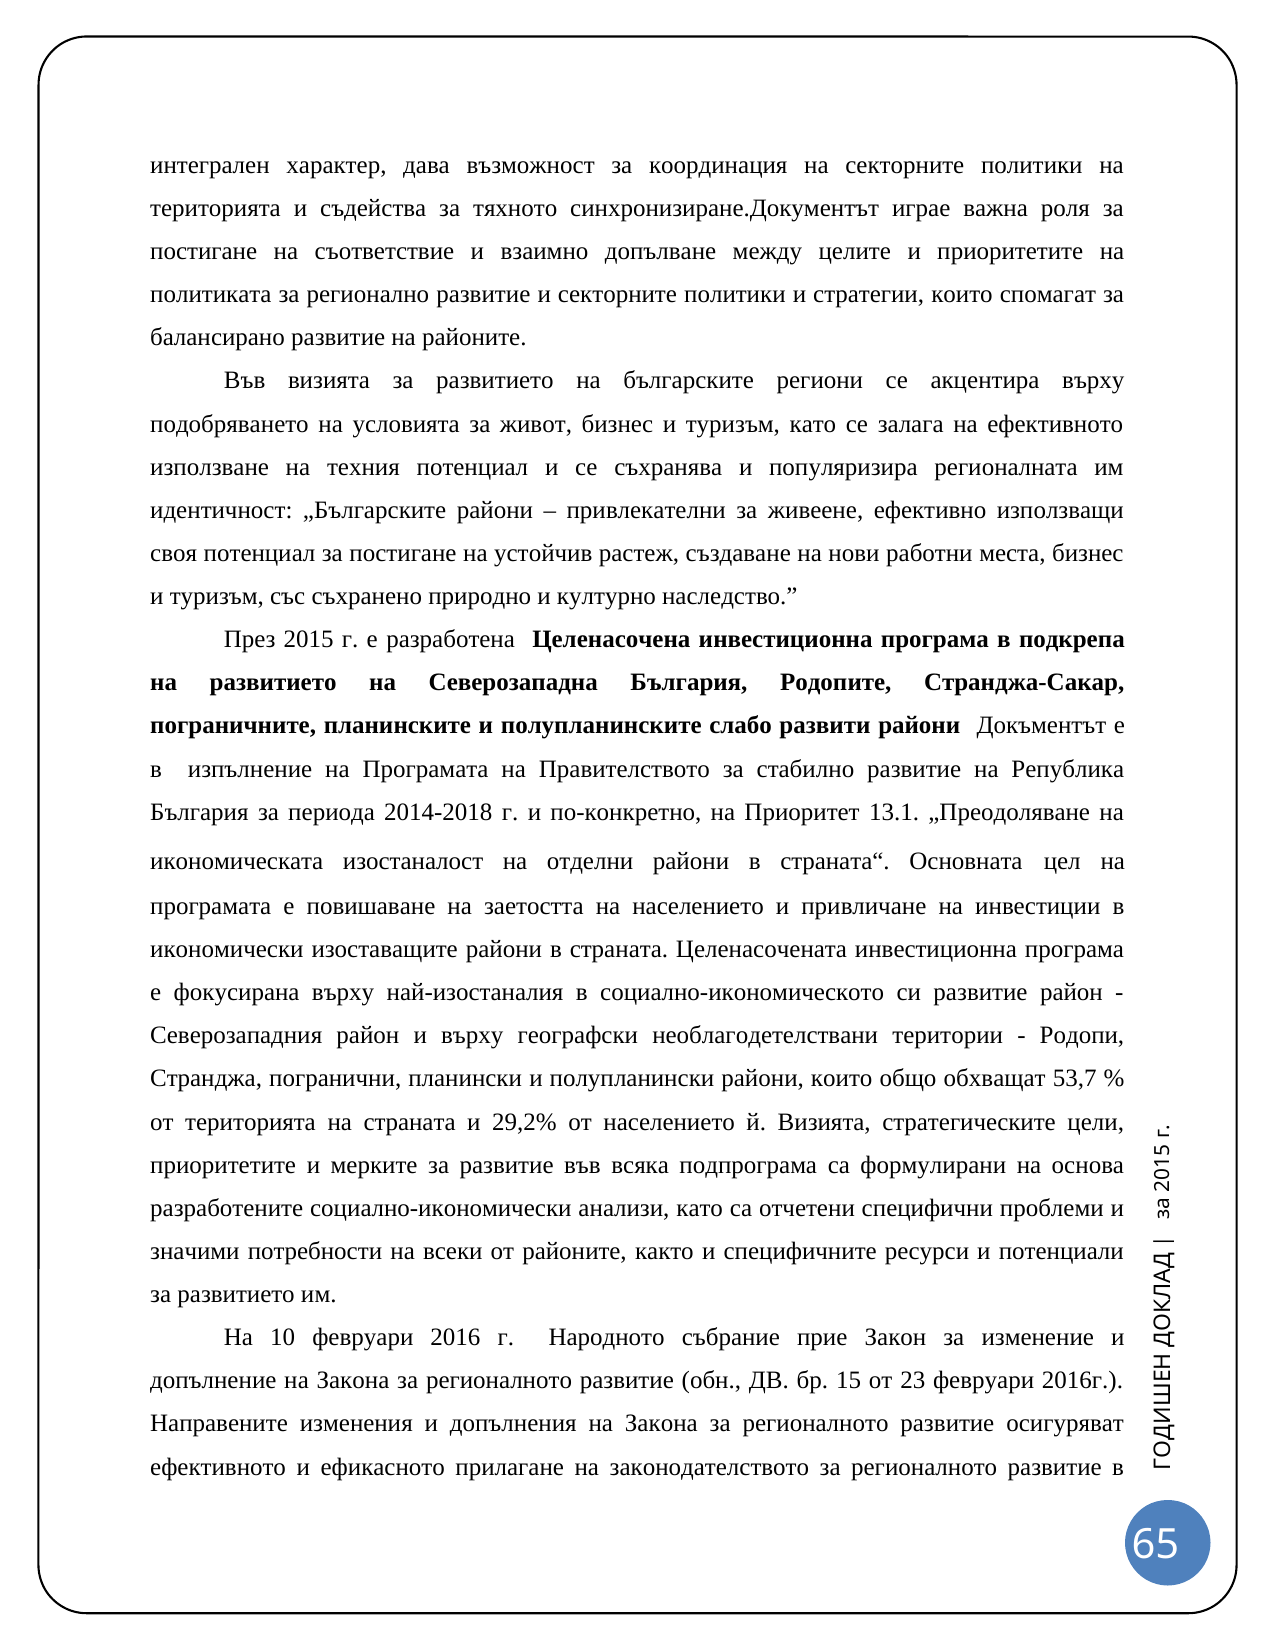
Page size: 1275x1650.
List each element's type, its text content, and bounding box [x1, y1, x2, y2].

text През 2015 г. е разработена Целенасочена инвестиционна програма в подкрепа на развитието на Северозападна България, Родопите, Странджа-Сакар, пограничните, планинските и полупланинските слабо развити райони Докъментът е в изпълнение на Програмата на Правителството за стабилно развитие на Република България за периода 2014-2018 г. и по-конкретно, на Приоритет 13.1. „Преодоляване на икономическата изостаналост на отделни райони в страната“. Основната цел на програмата е повишаване на заетостта на населението и привличане на инвестиции в икономически изоставащите райони в страната. Целенасочената инвестиционна програма е фокусирана върху най-изостаналия в социално-икономическото си развитие район - Северозападния район и върху географски необлагодетелствани територии - Родопи, Странджа, погранични, планински и полупланински райони, които общо обхващат 53,7 % от територията на страната и 29,2% от населението й. Визията, стратегическите цели, приоритетите и мерките за развитие във всяка подпрограма са формулирани на основа разработените социално-икономически анализи, като са отчетени специфични проблеми и значими потребности на всеки от районите, както и специфичните ресурси и потенциали за развитието им. [150, 624, 1125, 1308]
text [150, 1322, 1125, 1480]
text Във визията за развитието на българските региони се акцентира върху подобряването на условията за живот, бизнес и туризъм, като се залага на ефективното използване на техния потенциал и се съхранява и популяризира регионалната им идентичност: „Българските райони – привлекателни за живеене, ефективно използващи своя потенциал за постигане на устойчив растеж, създаване на нови работни места, бизнес и туризъм, със съхранено природно и културно наследство.” [150, 366, 1125, 610]
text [150, 150, 1125, 351]
